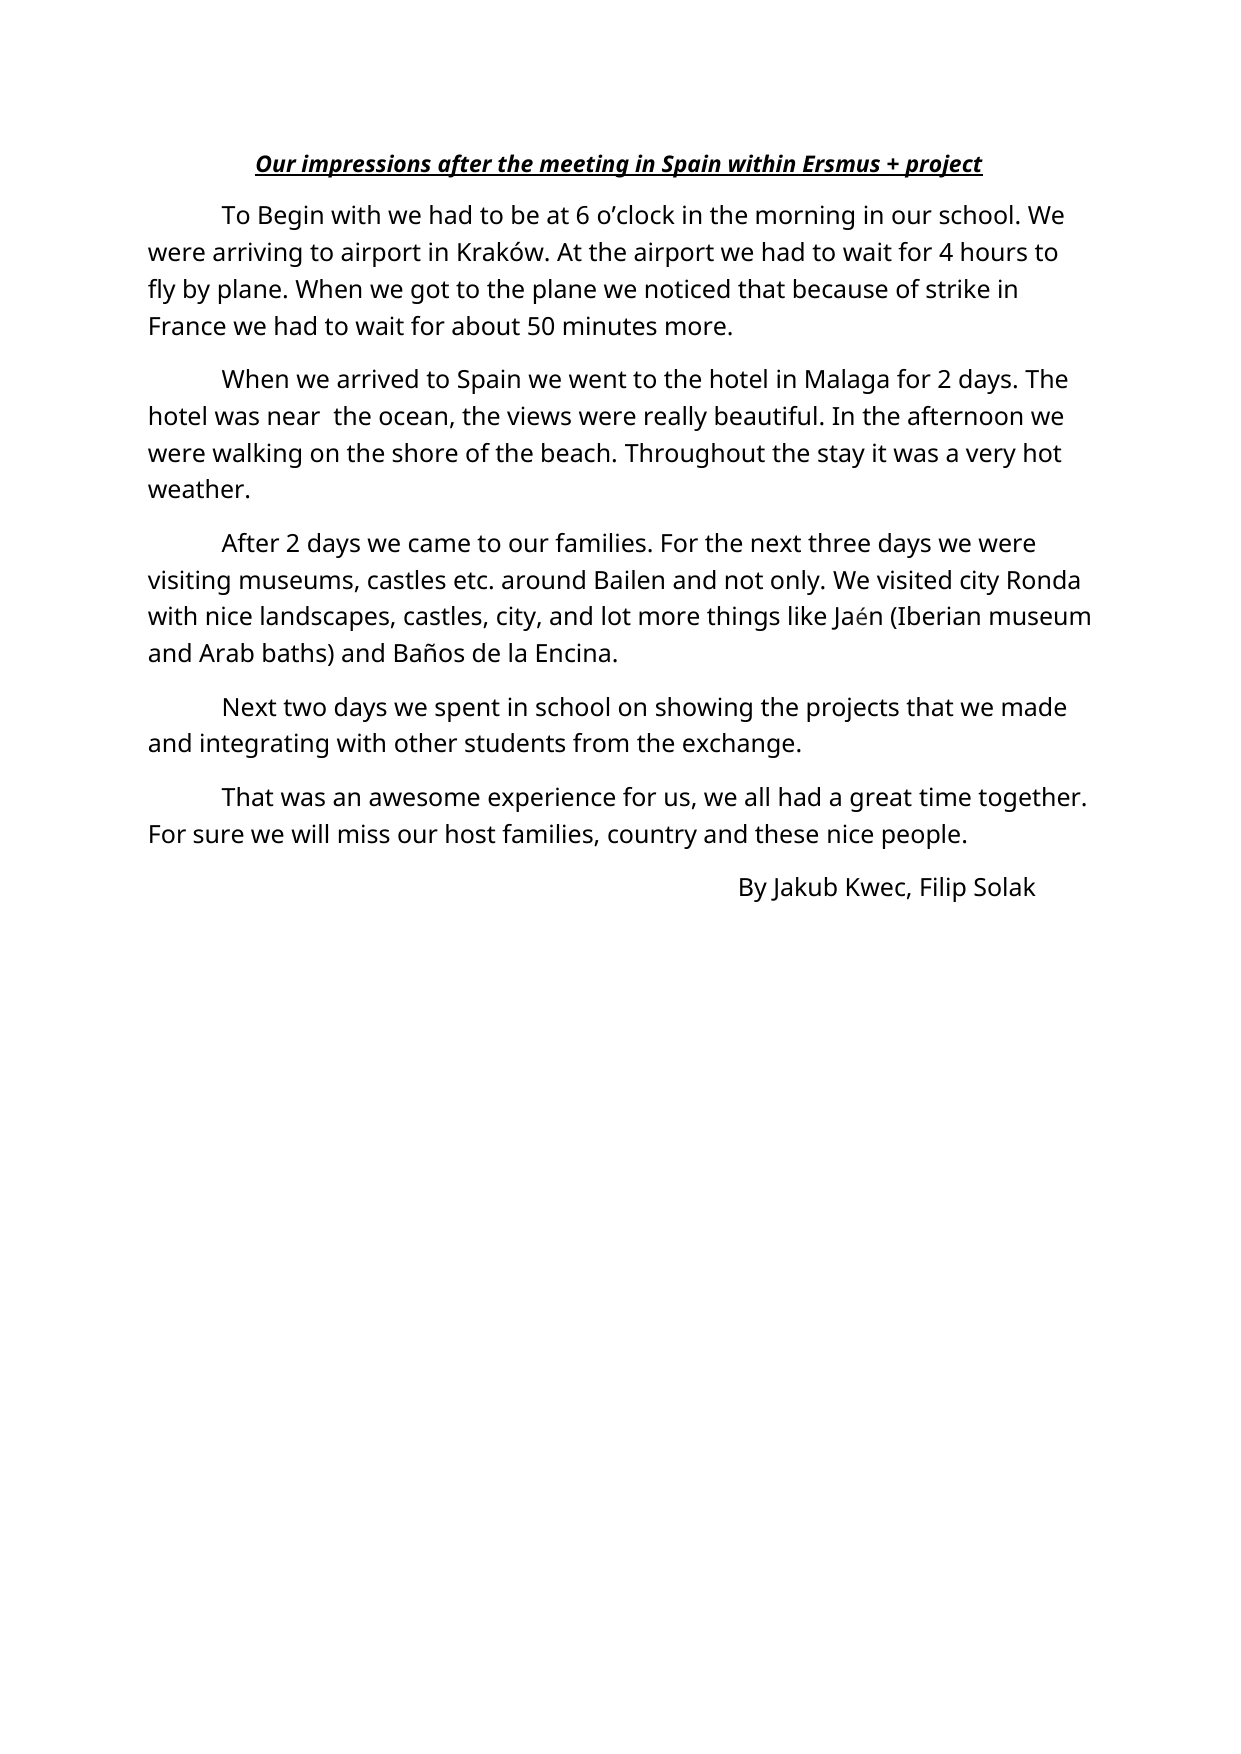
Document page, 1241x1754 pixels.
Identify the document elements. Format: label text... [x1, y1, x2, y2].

text That was an awesome experience for us, we all had a great time together. For sure we will miss our host families, country and these nice people. [148, 779, 1093, 850]
text By Jakub Kwec, Filip Solak [148, 870, 1093, 904]
text When we arrived to Spain we went to the hotel in Malaga for 2 days. The hotel was near the ocean, the views were really beautiful. In the afternoon we were walking on the shore of the beach. Throughout the stay it was a very hot weather. [148, 362, 1093, 506]
text After 2 days we came to our families. For the next three days we were visiting museums, castles etc. around Bailen and not only. We visited city Ronda with nice landscapes, castles, city, and lot more things like Jaén (Iberian museum and Arab baths) and Baños de la Encina. [148, 526, 1093, 670]
text Next two days we spent in school on showing the projects that we made and integrating with other students from the exchange. [148, 689, 1093, 760]
text To Begin with we had to be at 6 o’clock in the morning in our school. We were arriving to airport in Kraków. At the airport we had to wait for 4 hours to fly by plane. When we got to the plane we noticed that because of strike in France we had to wait for about 50 minutes more. [148, 198, 1093, 342]
text Our impressions after the meeting in Spain within Ersmus + project [148, 148, 1093, 179]
